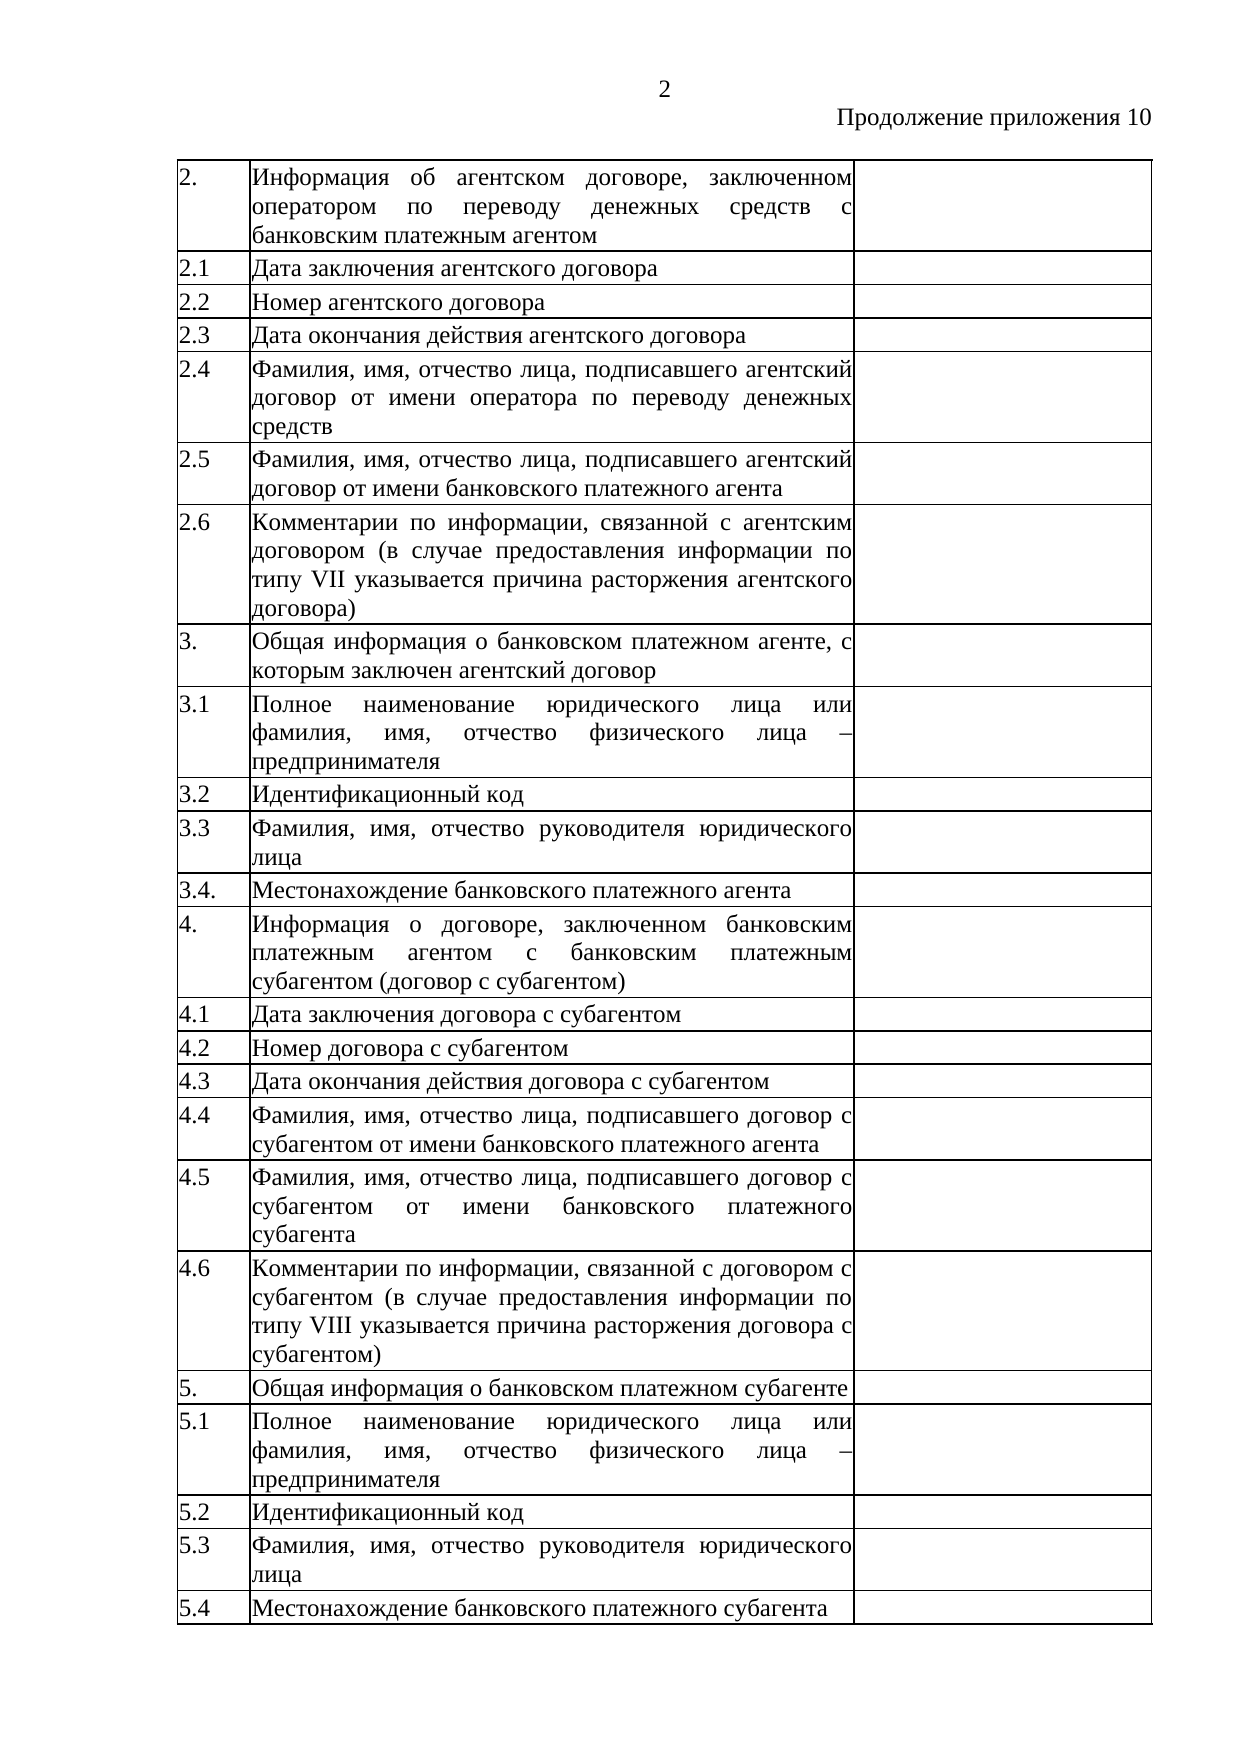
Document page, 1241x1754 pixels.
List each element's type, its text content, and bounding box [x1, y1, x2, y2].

table_cell 2.4 [178, 352, 249, 441]
table_cell Дата окончания действия агентского договора [251, 319, 853, 351]
table_cell Комментарии по информации, связанной с договором с субагентом (в случае предоставления информации по типу VIII указывается причина расторжения договора с субагентом) [251, 1252, 853, 1369]
table_cell 4.6 [178, 1252, 249, 1369]
table_cell Информация об агентском договоре, заключенном оператором по переводу денежных средств с банковским платежным агентом [251, 161, 853, 250]
table_cell Идентификационный код [251, 1496, 853, 1527]
table_cell [855, 1161, 1151, 1250]
table_cell [855, 1371, 1151, 1403]
table_cell 2.1 [178, 252, 249, 284]
table_cell 3.2 [178, 778, 249, 810]
table_cell [855, 252, 1151, 284]
table_cell [855, 443, 1151, 504]
table_cell Полное наименование юридического лица или фамилия, имя, отчество физического лица – предпринимателя [251, 687, 853, 776]
table_cell Фамилия, имя, отчество лица, подписавшего агентский договор от имени оператора по переводу денежных средств [251, 352, 853, 441]
table_cell [855, 778, 1151, 810]
table_cell 2.3 [178, 319, 249, 351]
table_cell Дата заключения агентского договора [251, 252, 853, 284]
table_cell 4. [178, 907, 249, 996]
table_cell Фамилия, имя, отчество лица, подписавшего договор с субагентом от имени банковского платежного агента [251, 1098, 853, 1159]
table_cell Дата окончания действия договора с субагентом [251, 1065, 853, 1097]
table_cell Фамилия, имя, отчество руководителя юридического лица [251, 1529, 853, 1589]
table_cell 4.2 [178, 1032, 249, 1063]
table_cell 2.6 [178, 505, 249, 623]
table_cell [855, 625, 1151, 686]
table_cell Номер агентского договора [251, 285, 853, 317]
table_cell Идентификационный код [251, 778, 853, 810]
table_cell Номер договора с субагентом [251, 1032, 853, 1063]
table_cell 2. [178, 161, 249, 250]
table_cell [855, 998, 1151, 1030]
table_cell Местонахождение банковского платежного агента [251, 874, 853, 906]
table_cell [855, 1032, 1151, 1063]
table_cell 5.3 [178, 1529, 249, 1589]
table_cell [855, 505, 1151, 623]
table_cell [855, 1496, 1151, 1527]
table_cell [855, 1591, 1151, 1623]
table_cell [855, 1252, 1151, 1369]
table_cell 5. [178, 1371, 249, 1403]
table_cell Фамилия, имя, отчество лица, подписавшего агентский договор от имени банковского платежного агента [251, 443, 853, 504]
table_cell [855, 319, 1151, 351]
table_cell 3.1 [178, 687, 249, 776]
table_cell [855, 161, 1151, 250]
table_cell Местонахождение банковского платежного субагента [251, 1591, 853, 1623]
table_cell 4.4 [178, 1098, 249, 1159]
table_cell 2.5 [178, 443, 249, 504]
table_cell 3.4. [178, 874, 249, 906]
table_cell [855, 874, 1151, 906]
table_cell [855, 1529, 1151, 1589]
table_cell 5.1 [178, 1405, 249, 1494]
table_cell [855, 285, 1151, 317]
table_cell 5.2 [178, 1496, 249, 1527]
table_cell Фамилия, имя, отчество руководителя юридического лица [251, 812, 853, 872]
table_cell Дата заключения договора с субагентом [251, 998, 853, 1030]
table_cell 4.5 [178, 1161, 249, 1250]
table_cell Общая информация о банковском платежном агенте, с которым заключен агентский договор [251, 625, 853, 686]
table_cell 3.3 [178, 812, 249, 872]
table_cell 2.2 [178, 285, 249, 317]
table_cell 5.4 [178, 1591, 249, 1623]
table_cell [855, 1405, 1151, 1494]
table_cell 3. [178, 625, 249, 686]
table_cell [855, 1098, 1151, 1159]
table_cell Комментарии по информации, связанной с агентским договором (в случае предоставления информации по типу VII указывается причина расторжения агентского договора) [251, 505, 853, 623]
table_cell Общая информация о банковском платежном субагенте [251, 1371, 853, 1403]
table_cell Полное наименование юридического лица или фамилия, имя, отчество физического лица – предпринимателя [251, 1405, 853, 1494]
table_cell [855, 352, 1151, 441]
table_cell 4.3 [178, 1065, 249, 1097]
table_cell Фамилия, имя, отчество лица, подписавшего договор с субагентом от имени банковского платежного субагента [251, 1161, 853, 1250]
table_cell [855, 907, 1151, 996]
table_cell 4.1 [178, 998, 249, 1030]
table_cell Информация о договоре, заключенном банковским платежным агентом с банковским платежным субагентом (договор с субагентом) [251, 907, 853, 996]
table_cell [855, 1065, 1151, 1097]
table_cell [855, 812, 1151, 872]
table_cell [855, 687, 1151, 776]
